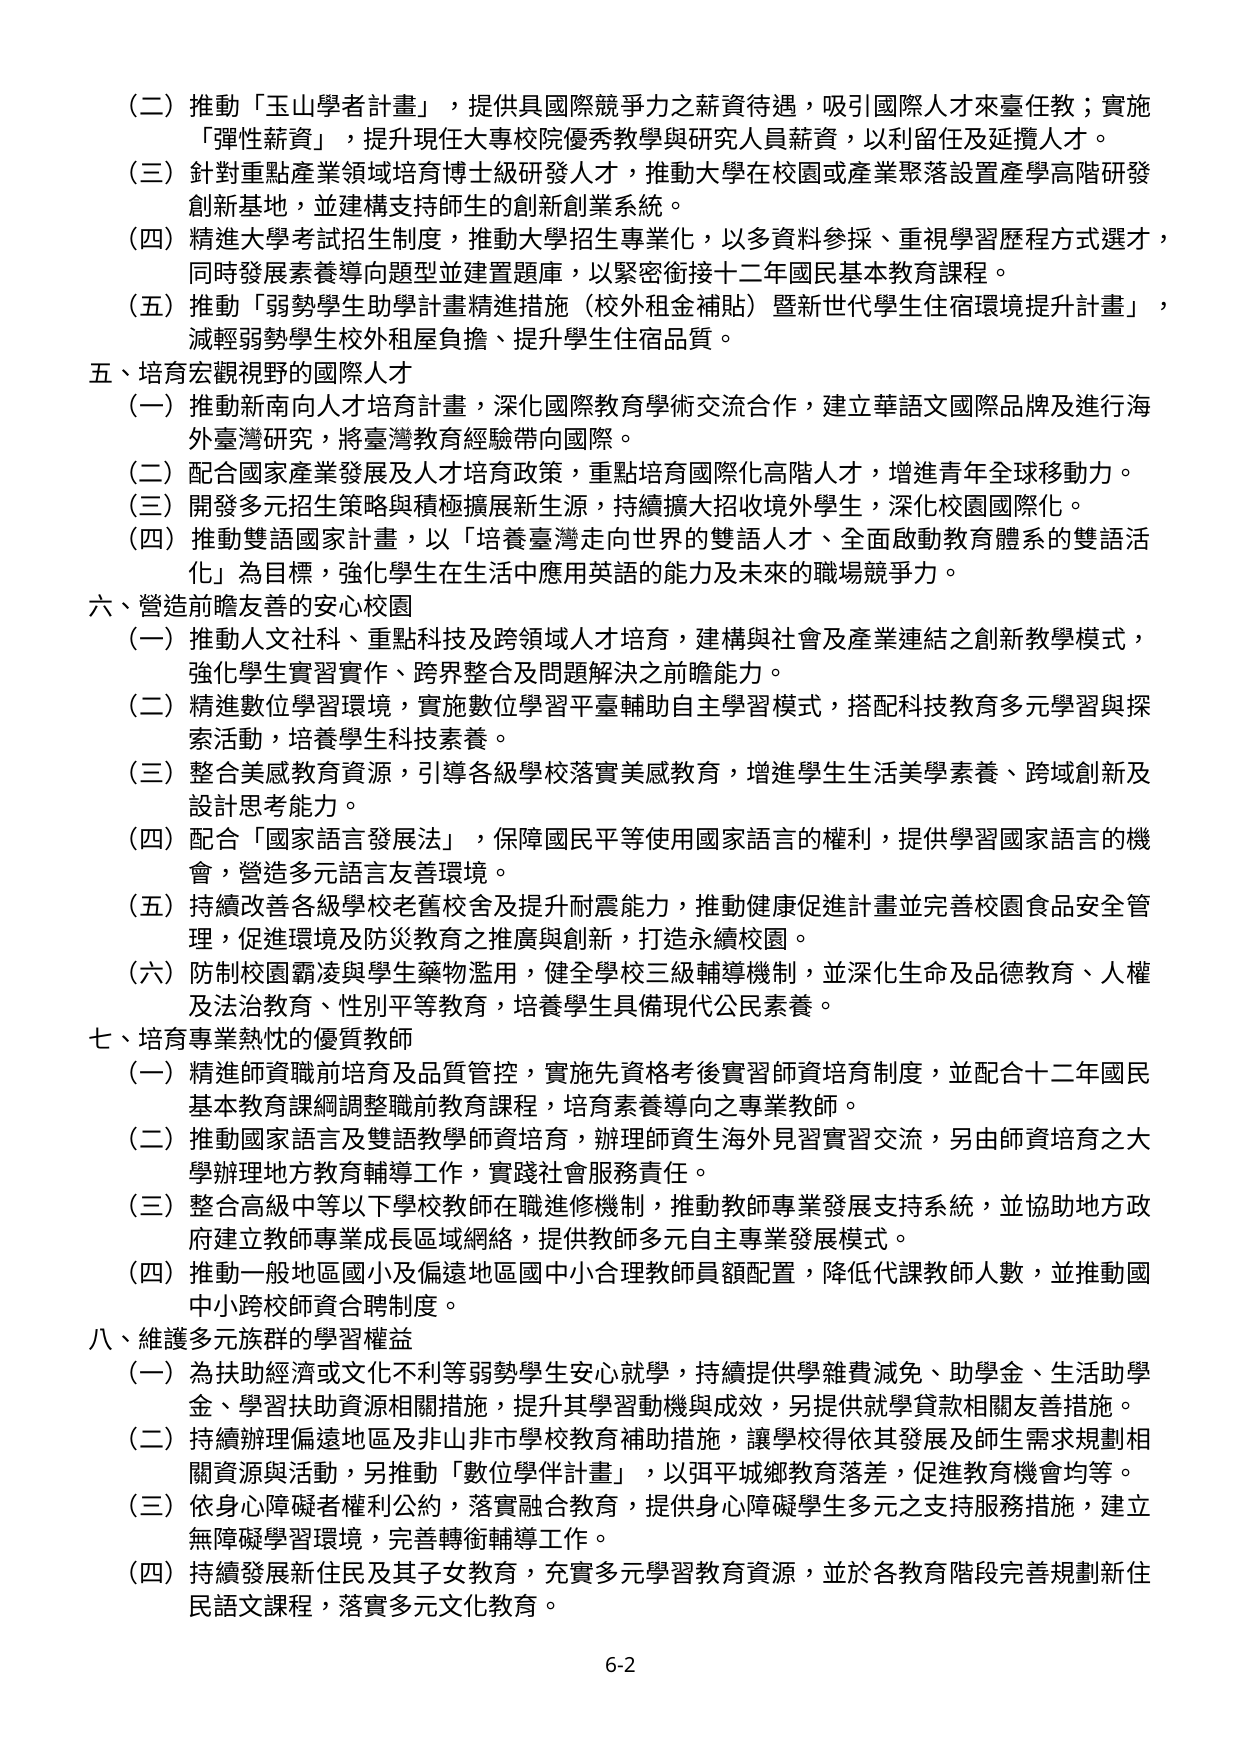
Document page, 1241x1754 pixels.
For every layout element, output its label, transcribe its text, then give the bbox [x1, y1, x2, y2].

text （三）開發多元招生策略與積極擴展新生源，持續擴大招收境外學生，深化校園國際化。 [114, 489, 1152, 522]
text （二）精進數位學習環境，實施數位學習平臺輔助自主學習模式，搭配科技教育多元學習與探索活動，培養學生科技素養。 [114, 689, 1152, 755]
text （三）整合高級中等以下學校教師在職進修機制，推動教師專業發展支持系統，並協助地方政府建立教師專業成長區域網絡，提供教師多元自主專業發展模式。 [114, 1189, 1152, 1255]
text （二）配合國家產業發展及人才培育政策，重點培育國際化高階人才，增進青年全球移動力。 [114, 455, 1152, 489]
text （四）推動雙語國家計畫，以「培養臺灣走向世界的雙語人才、全面啟動教育體系的雙語活化」為目標，強化學生在生活中應用英語的能力及未來的職場競爭力。 [114, 522, 1152, 589]
text （三）整合美感教育資源，引導各級學校落實美感教育，增進學生生活美學素養、跨域創新及設計思考能力。 [114, 755, 1152, 822]
text （四）精進大學考試招生制度，推動大學招生專業化，以多資料參採、重視學習歷程方式選才，同時發展素養導向題型並建置題庫，以緊密銜接十二年國民基本教育課程。 [114, 222, 1152, 289]
text （一）精進師資職前培育及品質管控，實施先資格考後實習師資培育制度，並配合十二年國民基本教育課綱調整職前教育課程，培育素養導向之專業教師。 [114, 1055, 1152, 1122]
text （二）持續辦理偏遠地區及非山非市學校教育補助措施，讓學校得依其發展及師生需求規劃相關資源與活動，另推動「數位學伴計畫」，以弭平城鄉教育落差，促進教育機會均等。 [114, 1422, 1152, 1489]
text （六）防制校園霸凌與學生藥物濫用，健全學校三級輔導機制，並深化生命及品德教育、人權及法治教育、性別平等教育，培養學生具備現代公民素養。 [114, 955, 1152, 1022]
text （四）推動一般地區國小及偏遠地區國中小合理教師員額配置，降低代課教師人數，並推動國中小跨校師資合聘制度。 [114, 1255, 1152, 1322]
text （一）為扶助經濟或文化不利等弱勢學生安心就學，持續提供學雜費減免、助學金、生活助學金、學習扶助資源相關措施，提升其學習動機與成效，另提供就學貸款相關友善措施。 [114, 1355, 1152, 1422]
text 五、培育宏觀視野的國際人才 [89, 355, 1152, 389]
text （四）配合「國家語言發展法」，保障國民平等使用國家語言的權利，提供學習國家語言的機會，營造多元語言友善環境。 [114, 822, 1152, 889]
text 六、營造前瞻友善的安心校園 [89, 589, 1152, 622]
text （五）持續改善各級學校老舊校舍及提升耐震能力，推動健康促進計畫並完善校園食品安全管理，促進環境及防災教育之推廣與創新，打造永續校園。 [114, 889, 1152, 955]
text （一）推動新南向人才培育計畫，深化國際教育學術交流合作，建立華語文國際品牌及進行海外臺灣研究，將臺灣教育經驗帶向國際。 [114, 389, 1152, 455]
text （二）推動「玉山學者計畫」，提供具國際競爭力之薪資待遇，吸引國際人才來臺任教；實施「彈性薪資」，提升現任大專校院優秀教學與研究人員薪資，以利留任及延攬人才。 [114, 89, 1152, 155]
text （三）依身心障礙者權利公約，落實融合教育，提供身心障礙學生多元之支持服務措施，建立無障礙學習環境，完善轉銜輔導工作。 [114, 1489, 1152, 1555]
text 八、維護多元族群的學習權益 [89, 1322, 1152, 1355]
text （一）推動人文社科、重點科技及跨領域人才培育，建構與社會及產業連結之創新教學模式，強化學生實習實作、跨界整合及問題解決之前瞻能力。 [114, 622, 1152, 689]
text （三）針對重點產業領域培育博士級研發人才，推動大學在校園或產業聚落設置產學高階研發創新基地，並建構支持師生的創新創業系統。 [114, 155, 1152, 222]
text （四）持續發展新住民及其子女教育，充實多元學習教育資源，並於各教育階段完善規劃新住民語文課程，落實多元文化教育。 [114, 1555, 1152, 1622]
text （五）推動「弱勢學生助學計畫精進措施（校外租金補貼）暨新世代學生住宿環境提升計畫」，減輕弱勢學生校外租屋負擔、提升學生住宿品質。 [114, 289, 1152, 355]
text （二）推動國家語言及雙語教學師資培育，辦理師資生海外見習實習交流，另由師資培育之大學辦理地方教育輔導工作，實踐社會服務責任。 [114, 1122, 1152, 1189]
text 七、培育專業熱忱的優質教師 [89, 1022, 1152, 1055]
